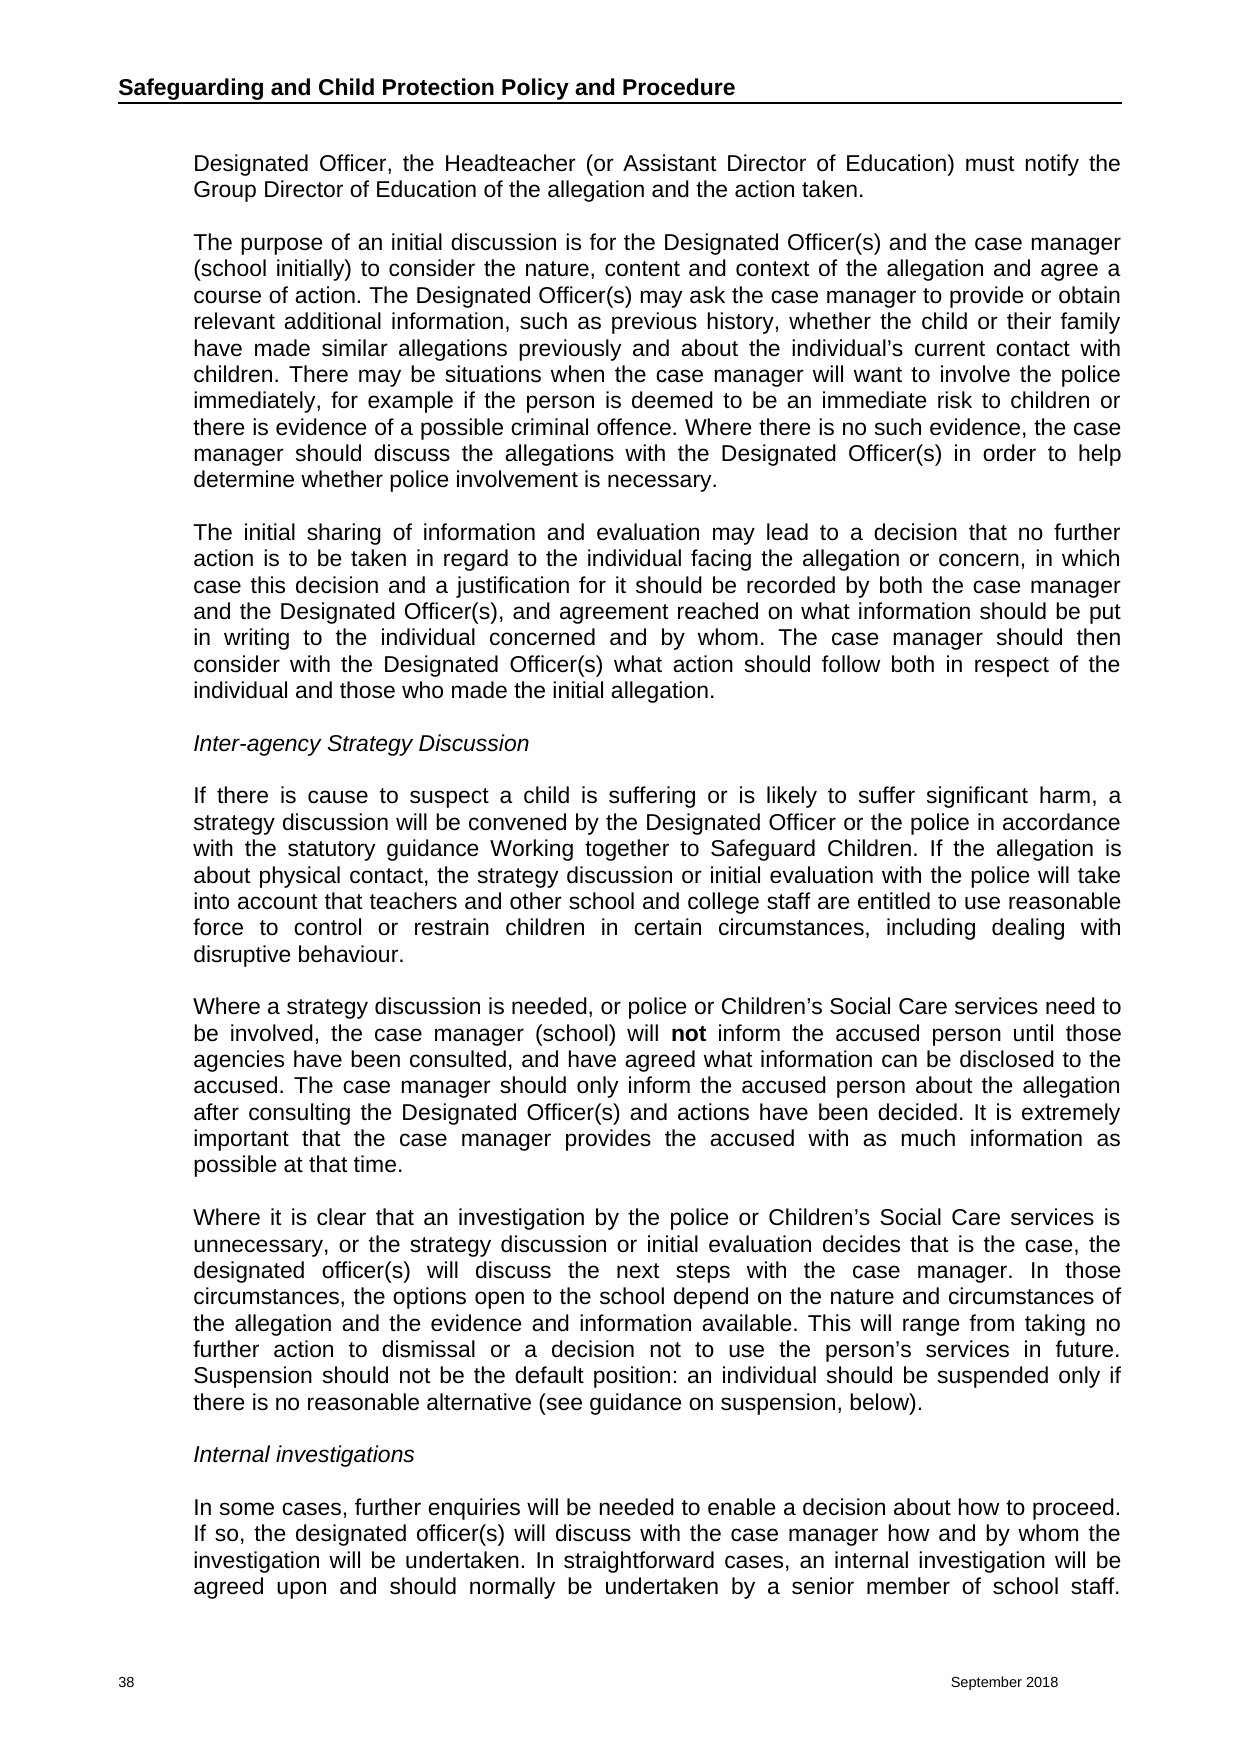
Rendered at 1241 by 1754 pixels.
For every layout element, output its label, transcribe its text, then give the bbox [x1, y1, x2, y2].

text Where a strategy discussion is needed, or police or Children’s Social Care services need to be involved, the case manager (school) will not inform the accused person until those agencies have been consulted, and have agreed what information can be disclosed to the accused. The case manager should only inform the accused person about the allegation after consulting the Designated Officer(s) and actions have been decided. It is extremely important that the case manager provides the accused with as much information as possible at that time. [193, 993, 1122, 1178]
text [193, 150, 1122, 203]
text If there is cause to suspect a child is suffering or is likely to suffer significant harm, a strategy discussion will be convened by the Designated Officer or the police in accordance with the statutory guidance Working together to Safeguard Children. If the allegation is about physical contact, the strategy discussion or initial evaluation with the police will take into account that teachers and other school and college staff are entitled to use reasonable force to control or restrain children in certain circumstances, including dealing with disruptive behaviour. [193, 782, 1122, 967]
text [193, 1494, 1122, 1599]
text Where it is clear that an investigation by the police or Children’s Social Care services is unnecessary, or the strategy discussion or initial evaluation decides that is the case, the designated officer(s) will discuss the next steps with the case manager. In those circumstances, the options open to the school depend on the nature and circumstances of the allegation and the evidence and information available. This will range from taking no further action to dismissal or a decision not to use the person’s services in future. Suspension should not be the default position: an individual should be suspended only if there is no reasonable alternative (see guidance on suspension, below). [193, 1204, 1122, 1415]
text The initial sharing of information and evaluation may lead to a decision that no further action is to be taken in regard to the individual facing the allegation or concern, in which case this decision and a justification for it should be recorded by both the case manager and the Designated Officer(s), and agreement reached on what information should be put in writing to the individual concerned and by whom. The case manager should then consider with the Designated Officer(s) what action should follow both in respect of the individual and those who made the initial allegation. [193, 519, 1122, 703]
text Internal investigations [118, 1441, 1122, 1468]
text The purpose of an initial discussion is for the Designated Officer(s) and the case manager (school initially) to consider the nature, content and context of the allegation and agree a course of action. The Designated Officer(s) may ask the case manager to provide or obtain relevant additional information, such as previous history, whether the child or their family have made similar allegations previously and about the individual’s current contact with children. There may be situations when the case manager will want to involve the police immediately, for example if the person is deemed to be an immediate risk to children or there is evidence of a possible criminal offence. Where there is no such evidence, the case manager should discuss the allegations with the Designated Officer(s) in order to help determine whether police involvement is necessary. [193, 229, 1122, 493]
text Inter-agency Strategy Discussion [118, 730, 1122, 756]
